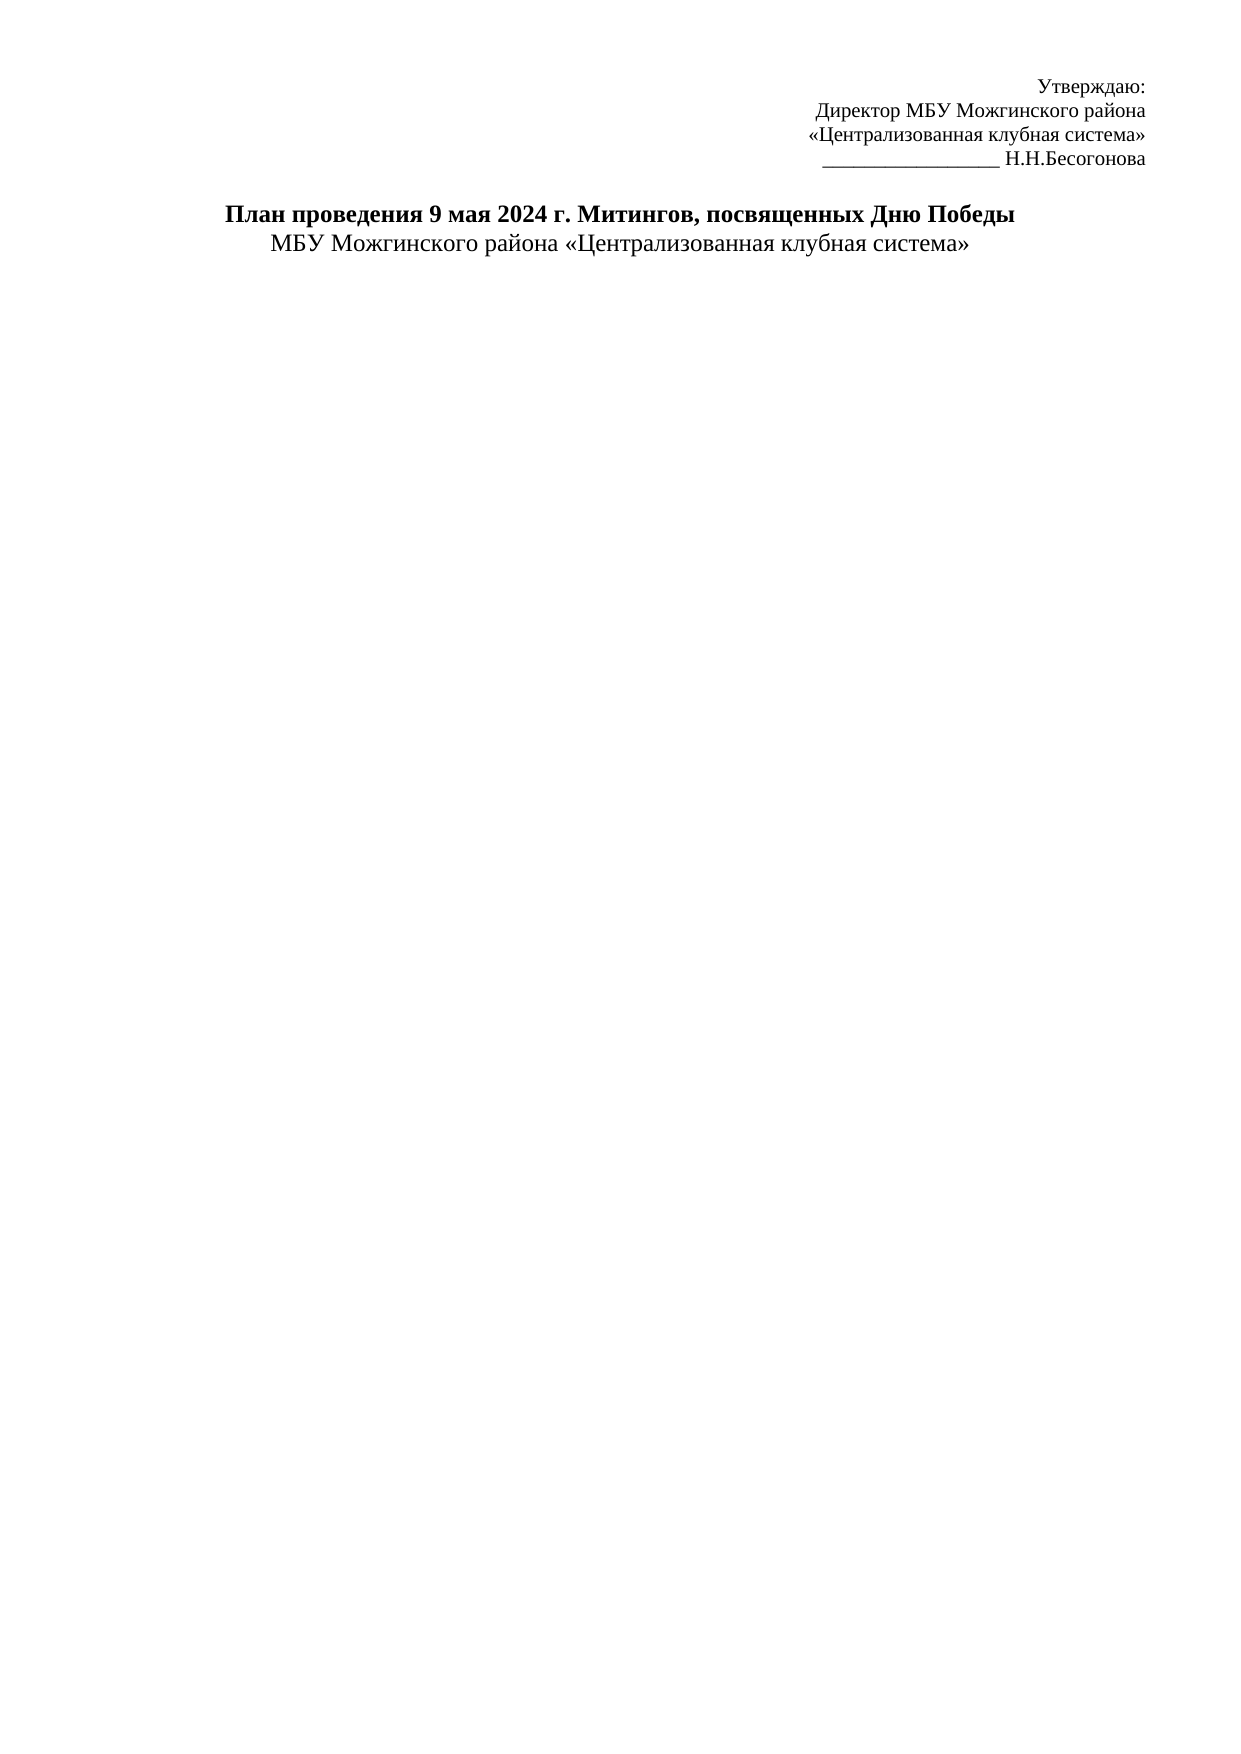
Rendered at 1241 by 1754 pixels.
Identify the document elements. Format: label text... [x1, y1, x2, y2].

text МБУ Можгинского района «Централизованная клубная система» [94, 228, 1146, 256]
text План проведения 9 мая 2024 г. Митингов, посвященных Дню Победы [94, 199, 1146, 228]
text Утверждаю: [94, 74, 1146, 98]
text «Централизованная клубная система» [94, 122, 1146, 146]
text _________________ Н.Н.Бесогонова [94, 146, 1146, 170]
text Директор МБУ Можгинского района [94, 98, 1146, 122]
